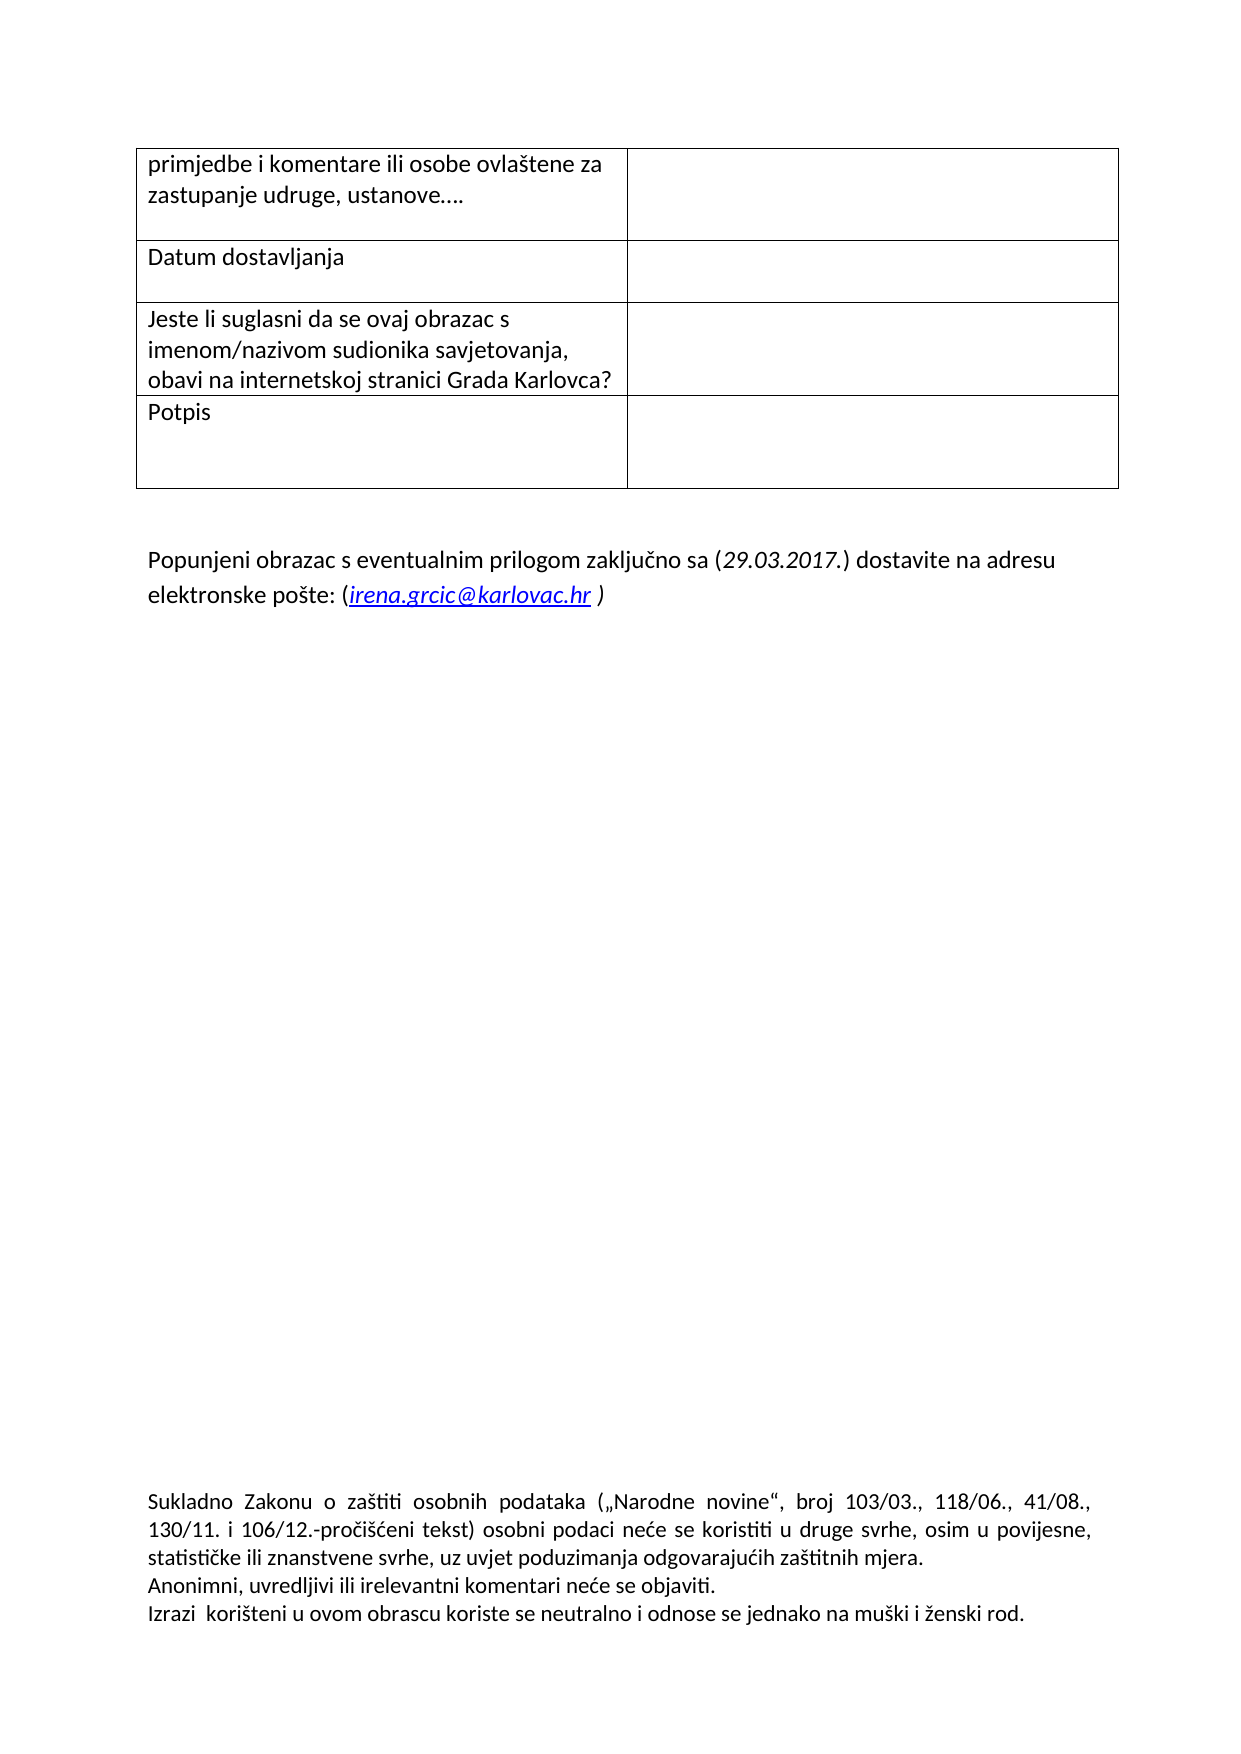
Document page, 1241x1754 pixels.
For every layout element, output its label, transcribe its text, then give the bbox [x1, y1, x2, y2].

table_cell [628, 303, 1118, 395]
table_cell [628, 149, 1118, 240]
text Popunjeni obrazac s eventualnim prilogom zaključno sa (29.03.2017.) dostavite na adresu elektronske pošte: (irena.grcic@karlovac.hr ) [148, 544, 1093, 610]
table_cell [628, 241, 1118, 302]
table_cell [137, 149, 627, 240]
table_cell Potpis [137, 396, 627, 487]
table_cell [628, 396, 1118, 487]
table_cell Datum dostavljanja [137, 241, 627, 302]
table_cell Jeste li suglasni da se ovaj obrazac s imenom/nazivom sudionika savjetovanja, obavi na internetskoj stranici Grada Karlovca? [137, 303, 627, 395]
